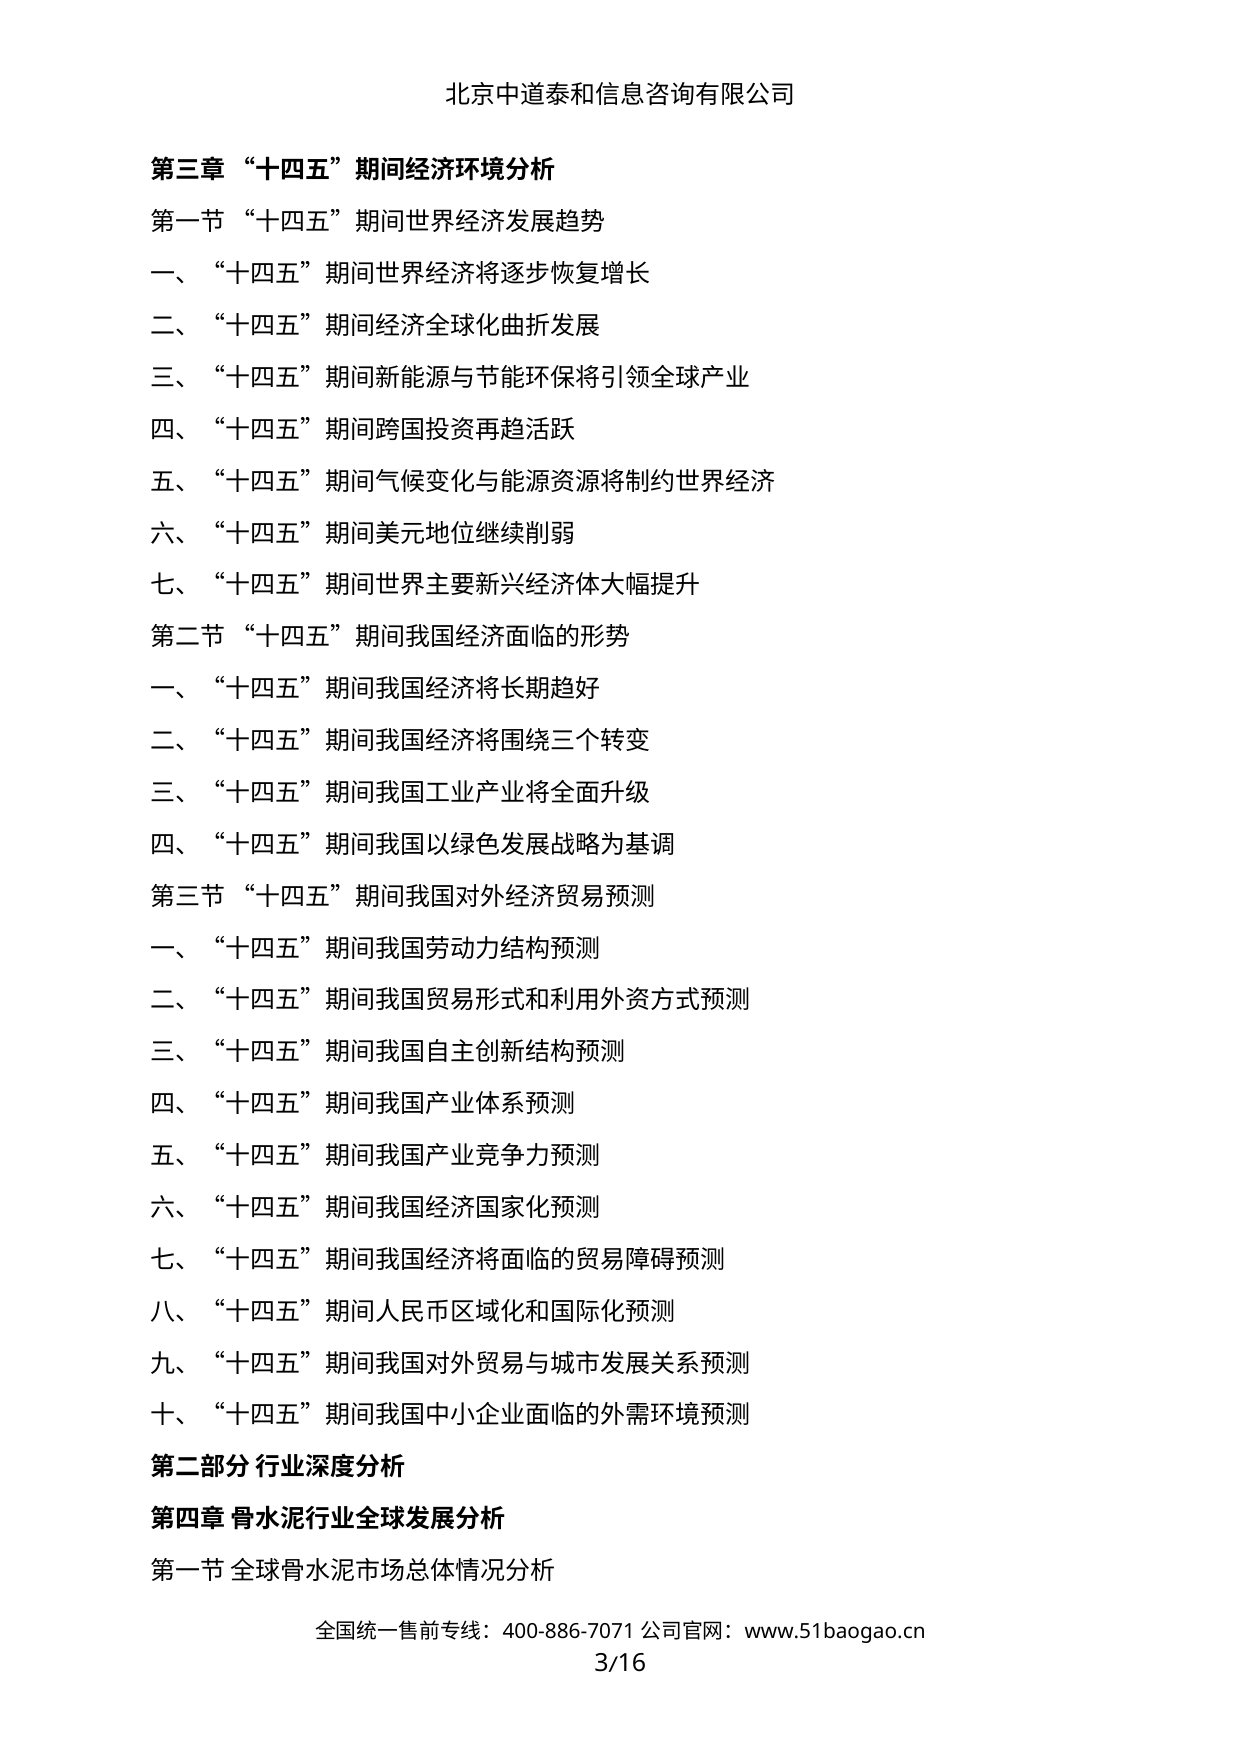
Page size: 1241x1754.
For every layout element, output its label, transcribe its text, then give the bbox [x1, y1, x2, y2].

text 第三节 “十四五”期间我国对外经济贸易预测 [150, 876, 1090, 912]
text 第一节 “十四五”期间世界经济发展趋势 [150, 202, 1090, 238]
text 第二节 “十四五”期间我国经济面临的形势 [150, 617, 1090, 653]
text 二、“十四五”期间经济全球化曲折发展 [150, 306, 1090, 342]
text 第二部分 行业深度分析 [150, 1447, 1090, 1483]
text 八、“十四五”期间人民币区域化和国际化预测 [150, 1291, 1090, 1327]
text 二、“十四五”期间我国贸易形式和利用外资方式预测 [150, 980, 1090, 1016]
text 三、“十四五”期间我国工业产业将全面升级 [150, 772, 1090, 809]
text 九、“十四五”期间我国对外贸易与城市发展关系预测 [150, 1343, 1090, 1379]
text 三、“十四五”期间新能源与节能环保将引领全球产业 [150, 357, 1090, 394]
text 七、“十四五”期间我国经济将面临的贸易障碍预测 [150, 1239, 1090, 1276]
text 第三章 “十四五”期间经济环境分析 [150, 150, 1090, 186]
text 四、“十四五”期间跨国投资再趋活跃 [150, 409, 1090, 446]
text 五、“十四五”期间我国产业竞争力预测 [150, 1136, 1090, 1172]
text 四、“十四五”期间我国产业体系预测 [150, 1084, 1090, 1120]
text 六、“十四五”期间我国经济国家化预测 [150, 1187, 1090, 1224]
text 六、“十四五”期间美元地位继续削弱 [150, 513, 1090, 549]
text 一、“十四五”期间世界经济将逐步恢复增长 [150, 254, 1090, 290]
text 一、“十四五”期间我国劳动力结构预测 [150, 928, 1090, 964]
text 一、“十四五”期间我国经济将长期趋好 [150, 669, 1090, 705]
text 五、“十四五”期间气候变化与能源资源将制约世界经济 [150, 461, 1090, 497]
text 七、“十四五”期间世界主要新兴经济体大幅提升 [150, 565, 1090, 601]
text 四、“十四五”期间我国以绿色发展战略为基调 [150, 824, 1090, 861]
text 十、“十四五”期间我国中小企业面临的外需环境预测 [150, 1395, 1090, 1431]
text 第四章 骨水泥行业全球发展分析 [150, 1499, 1090, 1535]
text 二、“十四五”期间我国经济将围绕三个转变 [150, 721, 1090, 757]
text 三、“十四五”期间我国自主创新结构预测 [150, 1032, 1090, 1068]
text 第一节 全球骨水泥市场总体情况分析 [150, 1551, 1090, 1587]
